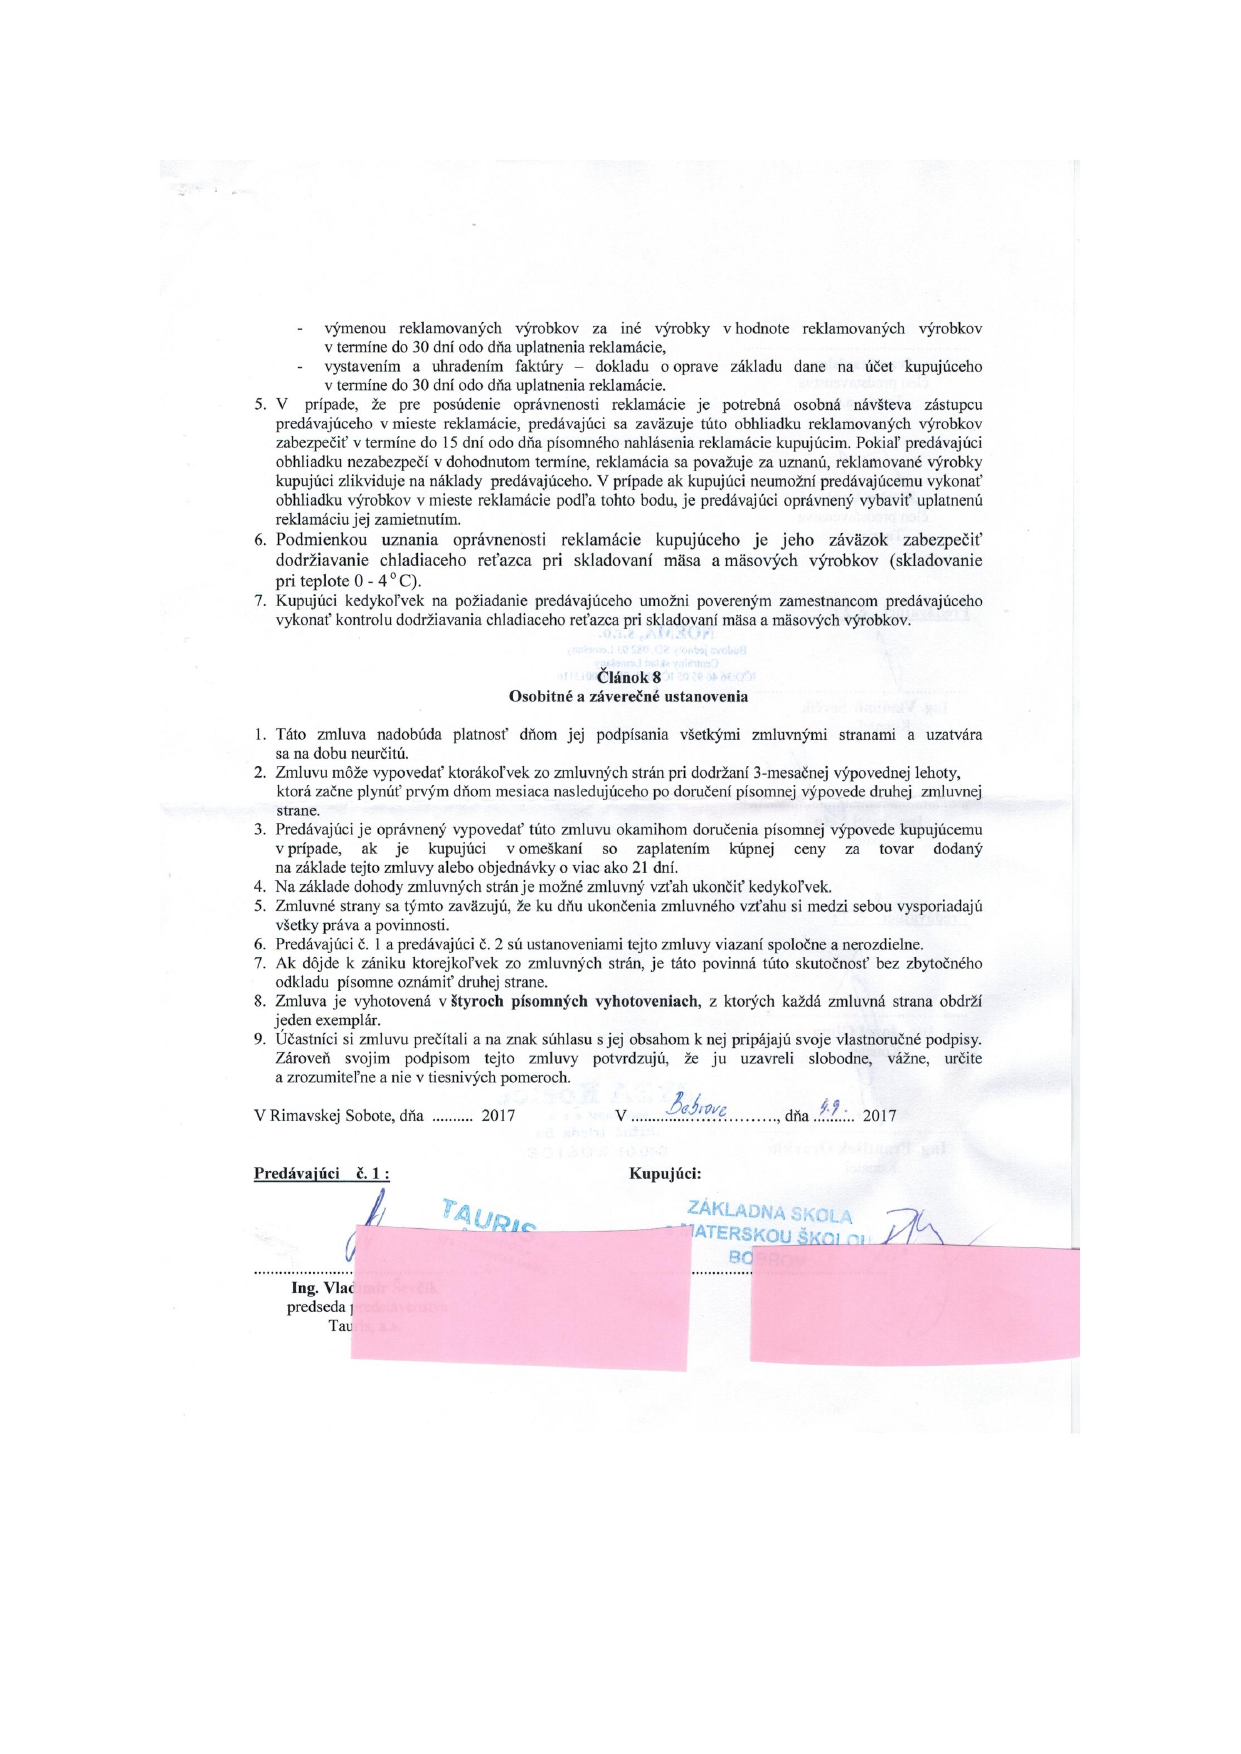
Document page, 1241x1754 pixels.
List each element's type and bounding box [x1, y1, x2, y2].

picture [147, 147, 1093, 1447]
